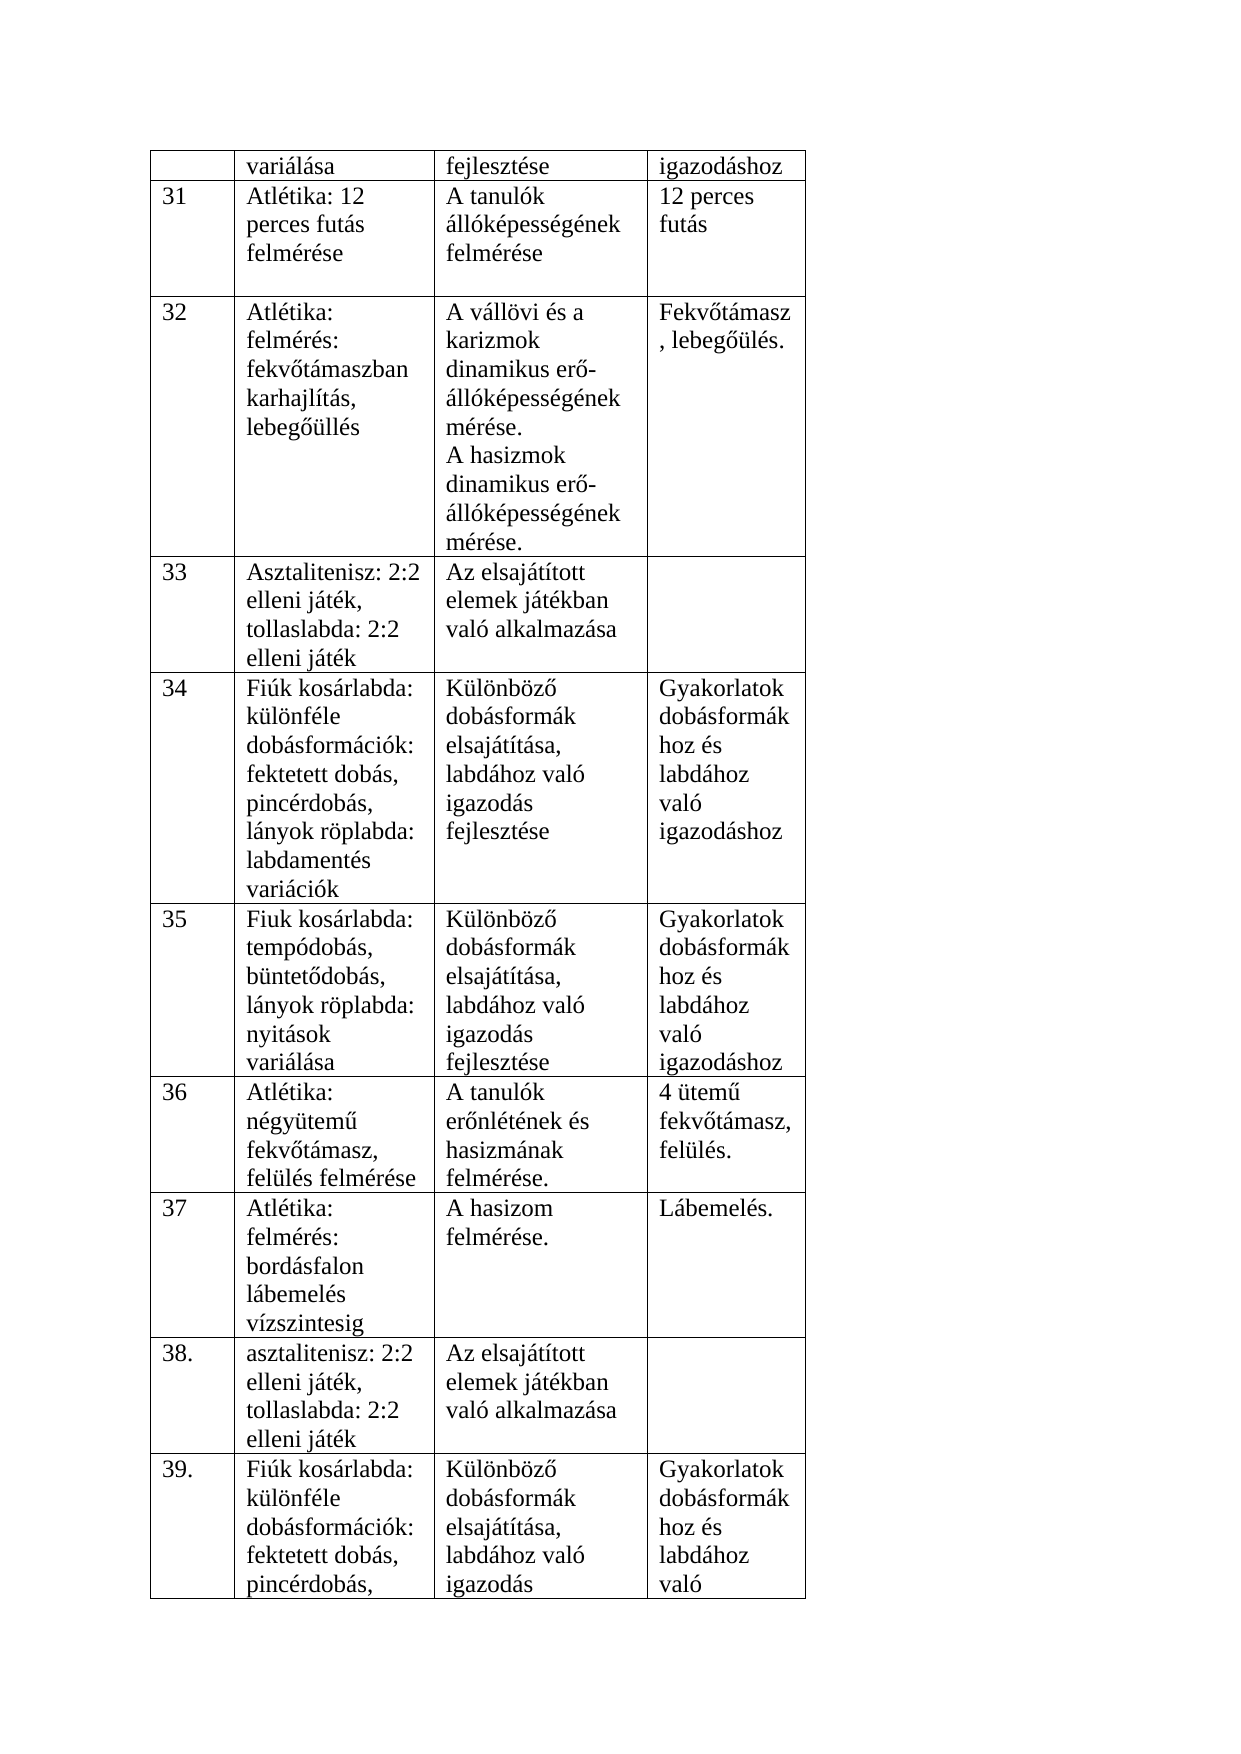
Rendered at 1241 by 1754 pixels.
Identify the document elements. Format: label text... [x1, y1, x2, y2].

table_cell 12 perces futás [648, 181, 805, 296]
table_cell A hasizom felmérése. [435, 1193, 647, 1337]
table_cell Az elsajátított elemek játékban való alkalmazása [435, 557, 647, 672]
table_cell Az elsajátított elemek játékban való alkalmazása [435, 1338, 647, 1453]
table_cell Különböző dobásformák elsajátítása, labdához való igazodás fejlesztése [435, 904, 647, 1076]
table_cell asztalitenisz: 2:2 elleni játék, tollaslabda: 2:2 elleni játék [235, 1338, 434, 1453]
table_cell A vállövi és a karizmok dinamikus erő-állóképességének mérése. A hasizmok dinamikus erő-állóképességének mérése. [435, 297, 647, 556]
table_cell 31 [151, 181, 234, 296]
table_cell Atlétika: négyütemű fekvőtámasz, felülés felmérése [235, 1077, 434, 1192]
table_cell 33 [151, 557, 234, 672]
table_cell A tanulók erőnlétének és hasizmának felmérése. [435, 1077, 647, 1192]
table_cell Lábemelés. [648, 1193, 805, 1337]
table_cell [648, 1338, 805, 1453]
table_cell Atlétika: 12 perces futás felmérése [235, 181, 434, 296]
table_cell 37 [151, 1193, 234, 1337]
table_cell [235, 151, 434, 180]
table_cell Atlétika: felmérés: fekvőtámaszban karhajlítás, lebegőüllés [235, 297, 434, 556]
table_cell Fekvőtámasz, lebegőülés. [648, 297, 805, 556]
table_cell Különböző dobásformák elsajátítása, labdához való igazodás fejlesztése [435, 673, 647, 903]
table_cell 39. [151, 1454, 234, 1598]
table_cell Fiuk kosárlabda: tempódobás, büntetődobás, lányok röplabda: nyitások variálása [235, 904, 434, 1076]
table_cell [235, 1454, 434, 1598]
table_cell 35 [151, 904, 234, 1076]
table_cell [648, 1454, 805, 1598]
table_cell Asztalitenisz: 2:2 elleni játék, tollaslabda: 2:2 elleni játék [235, 557, 434, 672]
table_cell 30 [151, 151, 234, 180]
table_cell 38. [151, 1338, 234, 1453]
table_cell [435, 1454, 647, 1598]
table_cell Gyakorlatok dobásformákhoz és labdához való igazodáshoz [648, 673, 805, 903]
table_cell Atlétika: felmérés: bordásfalon lábemelés vízszintesig [235, 1193, 434, 1337]
table_cell Gyakorlatok dobásformákhoz és labdához való igazodáshoz [648, 904, 805, 1076]
table_cell 4 ütemű fekvőtámasz, felülés. [648, 1077, 805, 1192]
table_cell 32 [151, 297, 234, 556]
table_cell Fiúk kosárlabda: különféle dobásformációk: fektetett dobás, pincérdobás, lányok röplabda: labdamentés variációk [235, 673, 434, 903]
table_cell [648, 557, 805, 672]
table_cell 34 [151, 673, 234, 903]
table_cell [648, 151, 805, 180]
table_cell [435, 151, 647, 180]
table_cell 36 [151, 1077, 234, 1192]
table_cell A tanulók állóképességének felmérése [435, 181, 647, 296]
